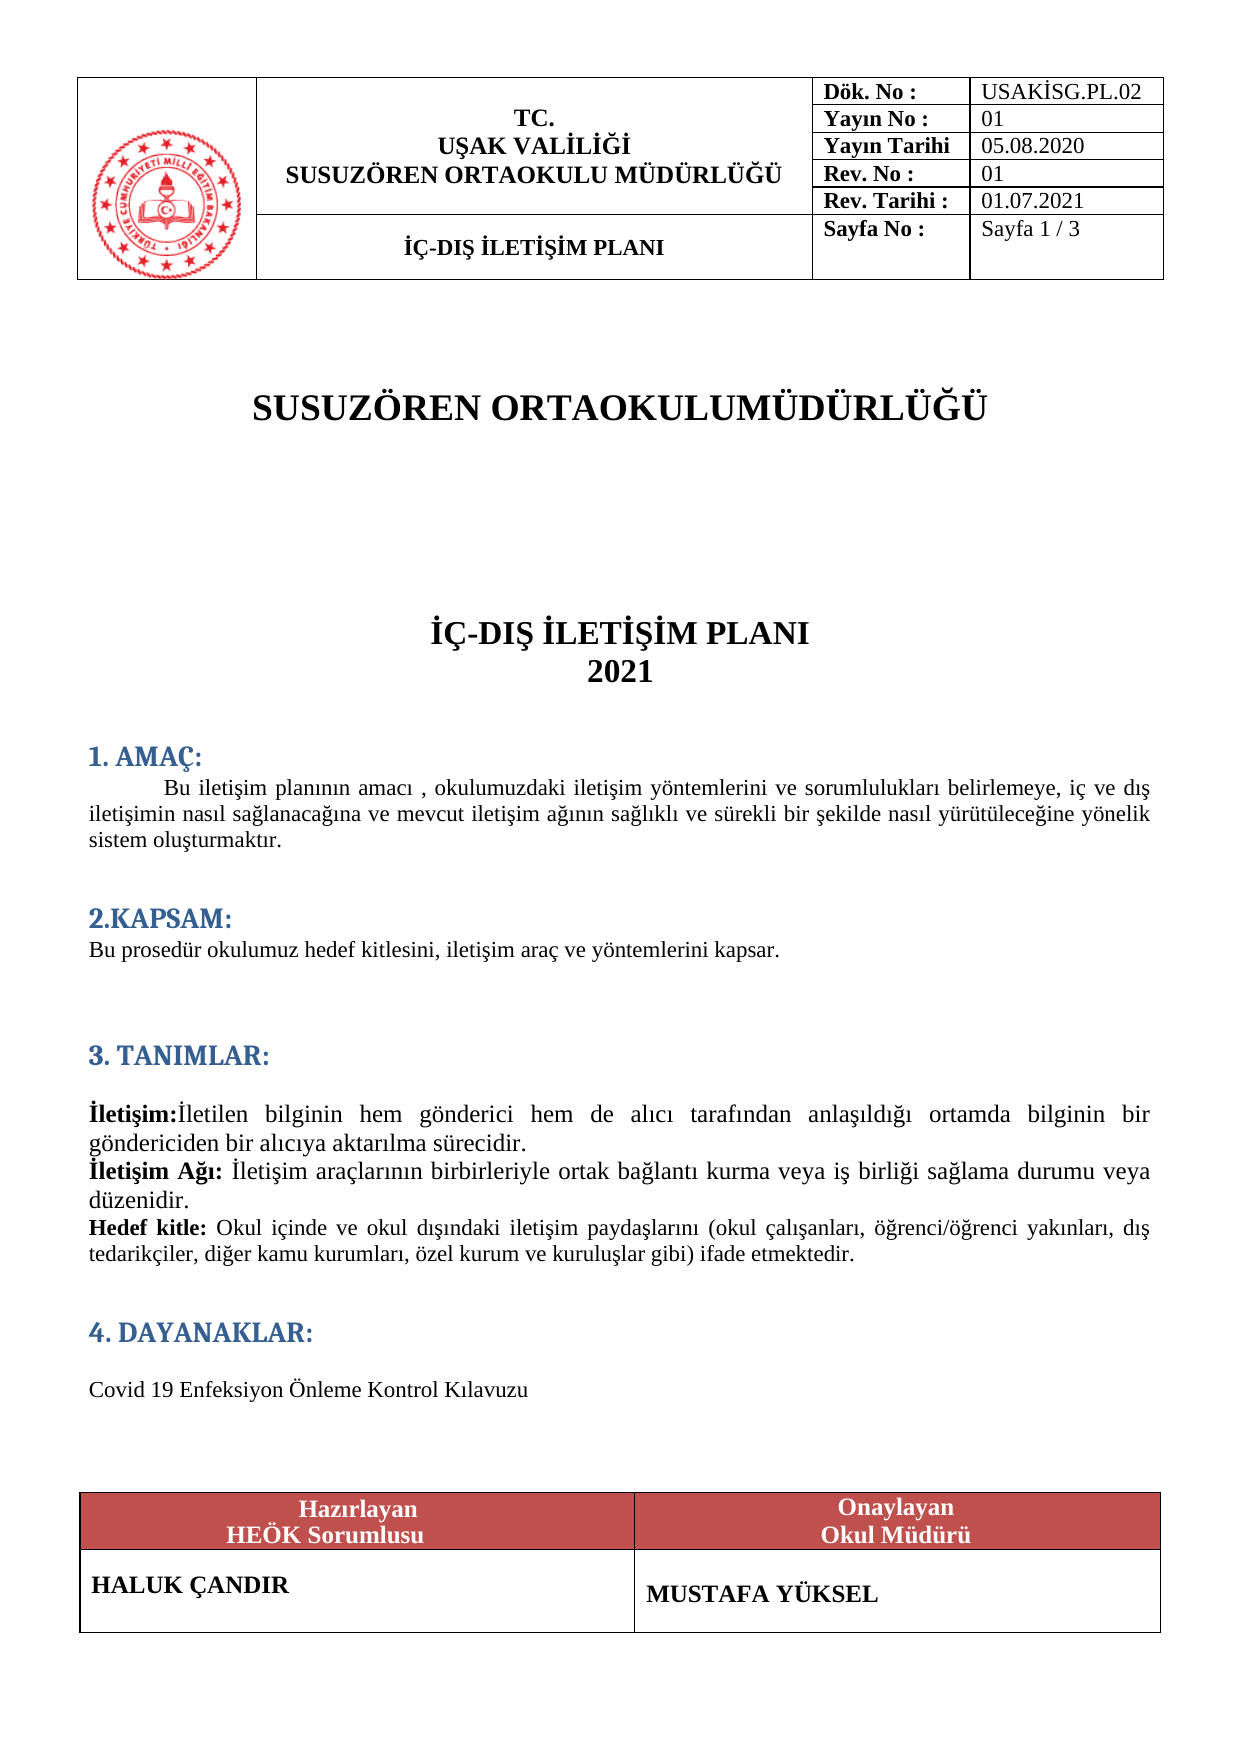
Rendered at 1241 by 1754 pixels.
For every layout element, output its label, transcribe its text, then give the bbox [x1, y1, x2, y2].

subtitle 3. TANIMLAR: [89, 1039, 1152, 1072]
text İletişim:İletilen bilginin hem gönderici hem de alıcı tarafından anlaşıldığı ortamda bilginin bir göndericiden bir alıcıya aktarılma sürecidir. [89, 1099, 1152, 1156]
picture [92, 130, 242, 280]
text Hedef kitle: Okul içinde ve okul dışındaki iletişim paydaşlarını (okul çalışanları, öğrenci/öğrenci yakınları, dış tedarikçiler, diğer kamu kurumları, özel kurum ve kuruluşlar gibi) ifade etmektedir. [89, 1214, 1152, 1267]
subtitle 4. DAYANAKLAR: [89, 1317, 1152, 1350]
subtitle 1. AMAÇ: [89, 740, 1152, 774]
text Covid 19 Enfeksiyon Önleme Kontrol Kılavuzu [89, 1376, 1152, 1403]
text İÇ-DIŞ İLETİŞİM PLANI [89, 613, 1152, 652]
text 2021 [89, 652, 1152, 690]
text SUSUZÖREN ORTAOKULUMÜDÜRLÜĞÜ [89, 386, 1152, 429]
text Bu iletişim planının amacı , okulumuzdaki iletişim yöntemlerini ve sorumlulukları belirlemeye, iç ve dış iletişimin nasıl sağlanacağına ve mevcut iletişim ağının sağlıklı ve sürekli bir şekilde nasıl yürütüleceğine yönelik sistem oluşturmaktır. [89, 774, 1152, 853]
text Bu prosedür okulumuz hedef kitlesini, iletişim araç ve yöntemlerini kapsar. [89, 936, 1152, 963]
text İletişim Ağı: İletişim araçlarının birbirleriyle ortak bağlantı kurma veya iş birliği sağlama durumu veya düzenidir. [89, 1156, 1152, 1214]
subtitle 2.KAPSAM: [89, 903, 1152, 936]
